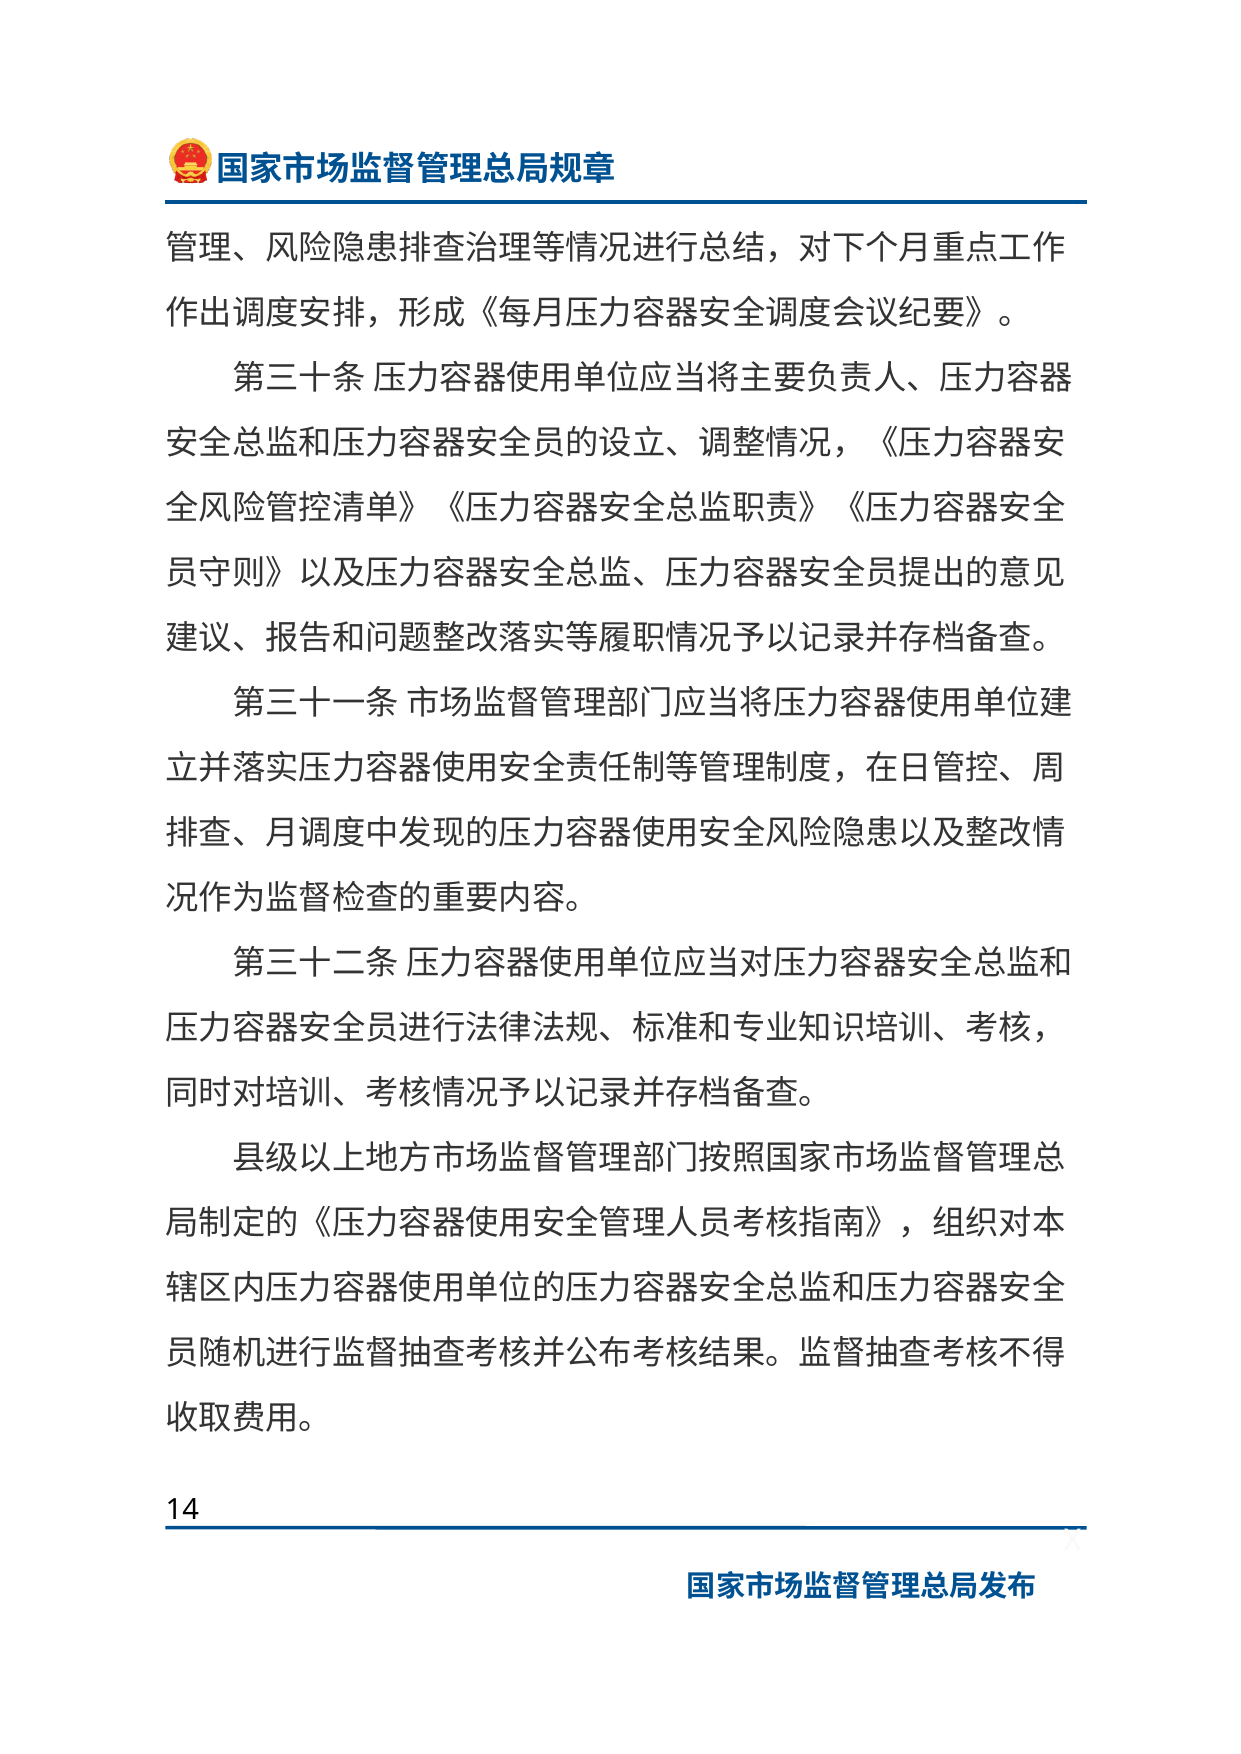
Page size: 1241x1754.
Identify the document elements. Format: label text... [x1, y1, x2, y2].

text 第三十条 压力容器使用单位应当将主要负责人、压力容器安全总监和压力容器安全员的设立、调整情况，《压力容器安全风险管控清单》《压力容器安全总监职责》《压力容器安全员守则》以及压力容器安全总监、压力容器安全员提出的意见建议、报告和问题整改落实等履职情况予以记录并存档备查。 [165, 343, 1087, 668]
text 第三十二条 压力容器使用单位应当对压力容器安全总监和压力容器安全员进行法律法规、标准和专业知识培训、考核，同时对培训、考核情况予以记录并存档备查。 [165, 928, 1087, 1123]
picture [165, 136, 216, 187]
text 第三十一条 市场监督管理部门应当将压力容器使用单位建立并落实压力容器使用安全责任制等管理制度，在日管控、周排查、月调度中发现的压力容器使用安全风险隐患以及整改情况作为监督检查的重要内容。 [165, 668, 1087, 928]
text 县级以上地方市场监督管理部门按照国家市场监督管理总局制定的《压力容器使用安全管理人员考核指南》，组织对本辖区内压力容器使用单位的压力容器安全总监和压力容器安全员随机进行监督抽查考核并公布考核结果。监督抽查考核不得收取费用。 [165, 1123, 1087, 1448]
text 第二十九条 压力容器使用单位应当建立压力容器安全月调度制度。压力容器使用单位主要负责人要每月至少听取一次压力容器安全总监管理工作情况汇报，对当月压力容器安全日常管理、风险隐患排查治理等情况进行总结，对下个月重点工作作出调度安排，形成《每月压力容器安全调度会议纪要》。 [165, 213, 1087, 343]
